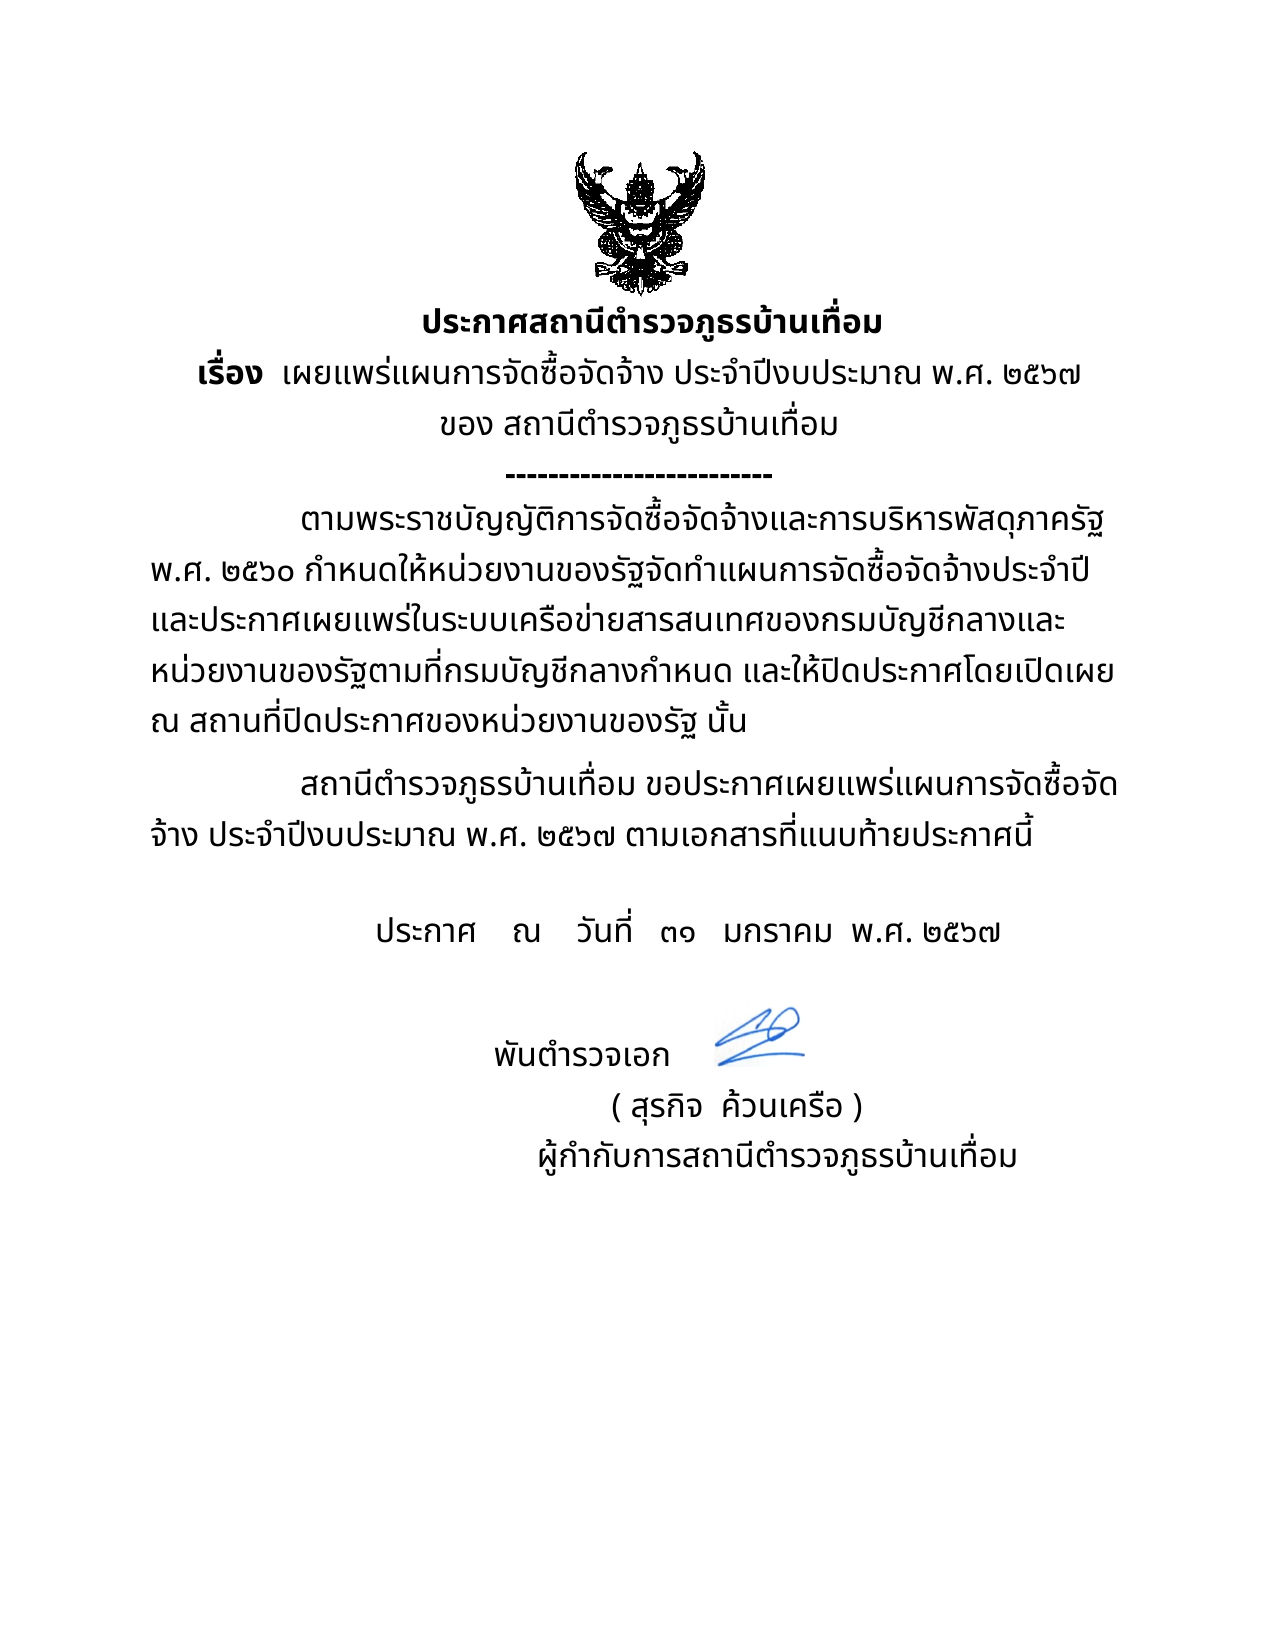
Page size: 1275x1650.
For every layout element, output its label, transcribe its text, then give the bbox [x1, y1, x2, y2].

text เรื่อง เผยแพร่แผนการจัดซื้อจัดจ้าง ประจำปีงบประมาณ พ.ศ. ๒๕๖๗ [150, 349, 1128, 399]
text พันตำรวจเอก [150, 1003, 1125, 1082]
text สถานีตำรวจภูธรบ้านเทื่อม ขอประกาศเผยแพร่แผนการจัดซื้อจัดจ้าง ประจำปีงบประมาณ พ.ศ. ๒๕๖๗ ตามเอกสารที่แนบท้ายประกาศนี้ [150, 760, 1128, 861]
text ของ สถานีตำรวจภูธรบ้านเทื่อม [150, 399, 1128, 450]
text ตามพระราชบัญญัติการจัดซื้อจัดจ้างและการบริหารพัสดุภาครัฐ พ.ศ. ๒๕๖๐ กำหนดให้หน่วยงานของรัฐจัดทำแผนการจัดซื้อจัดจ้างประจำปี และประกาศเผยแพร่ในระบบเครือข่ายสารสนเทศของกรมบัญชีกลางและหน่วยงานของรัฐตามที่กรมบัญชีกลางกำหนด และให้ปิดประกาศโดยเปิดเผย ณ สถานที่ปิดประกาศของหน่วยงานของรัฐ นั้น [150, 495, 1128, 748]
text ผู้กำกับการสถานีตำรวจภูธรบ้านเทื่อม [150, 1132, 1125, 1183]
text ( สุรกิจ ค้วนเครือ ) [150, 1082, 1125, 1132]
text ประกาศสถานีตำรวจภูธรบ้านเทื่อม [150, 298, 1128, 349]
text ประกาศ ณ วันที่ ๓๑ มกราคม พ.ศ. ๒๕๖๗ [150, 907, 1128, 957]
picture [572, 150, 706, 299]
text ------------------------- [150, 450, 1128, 495]
